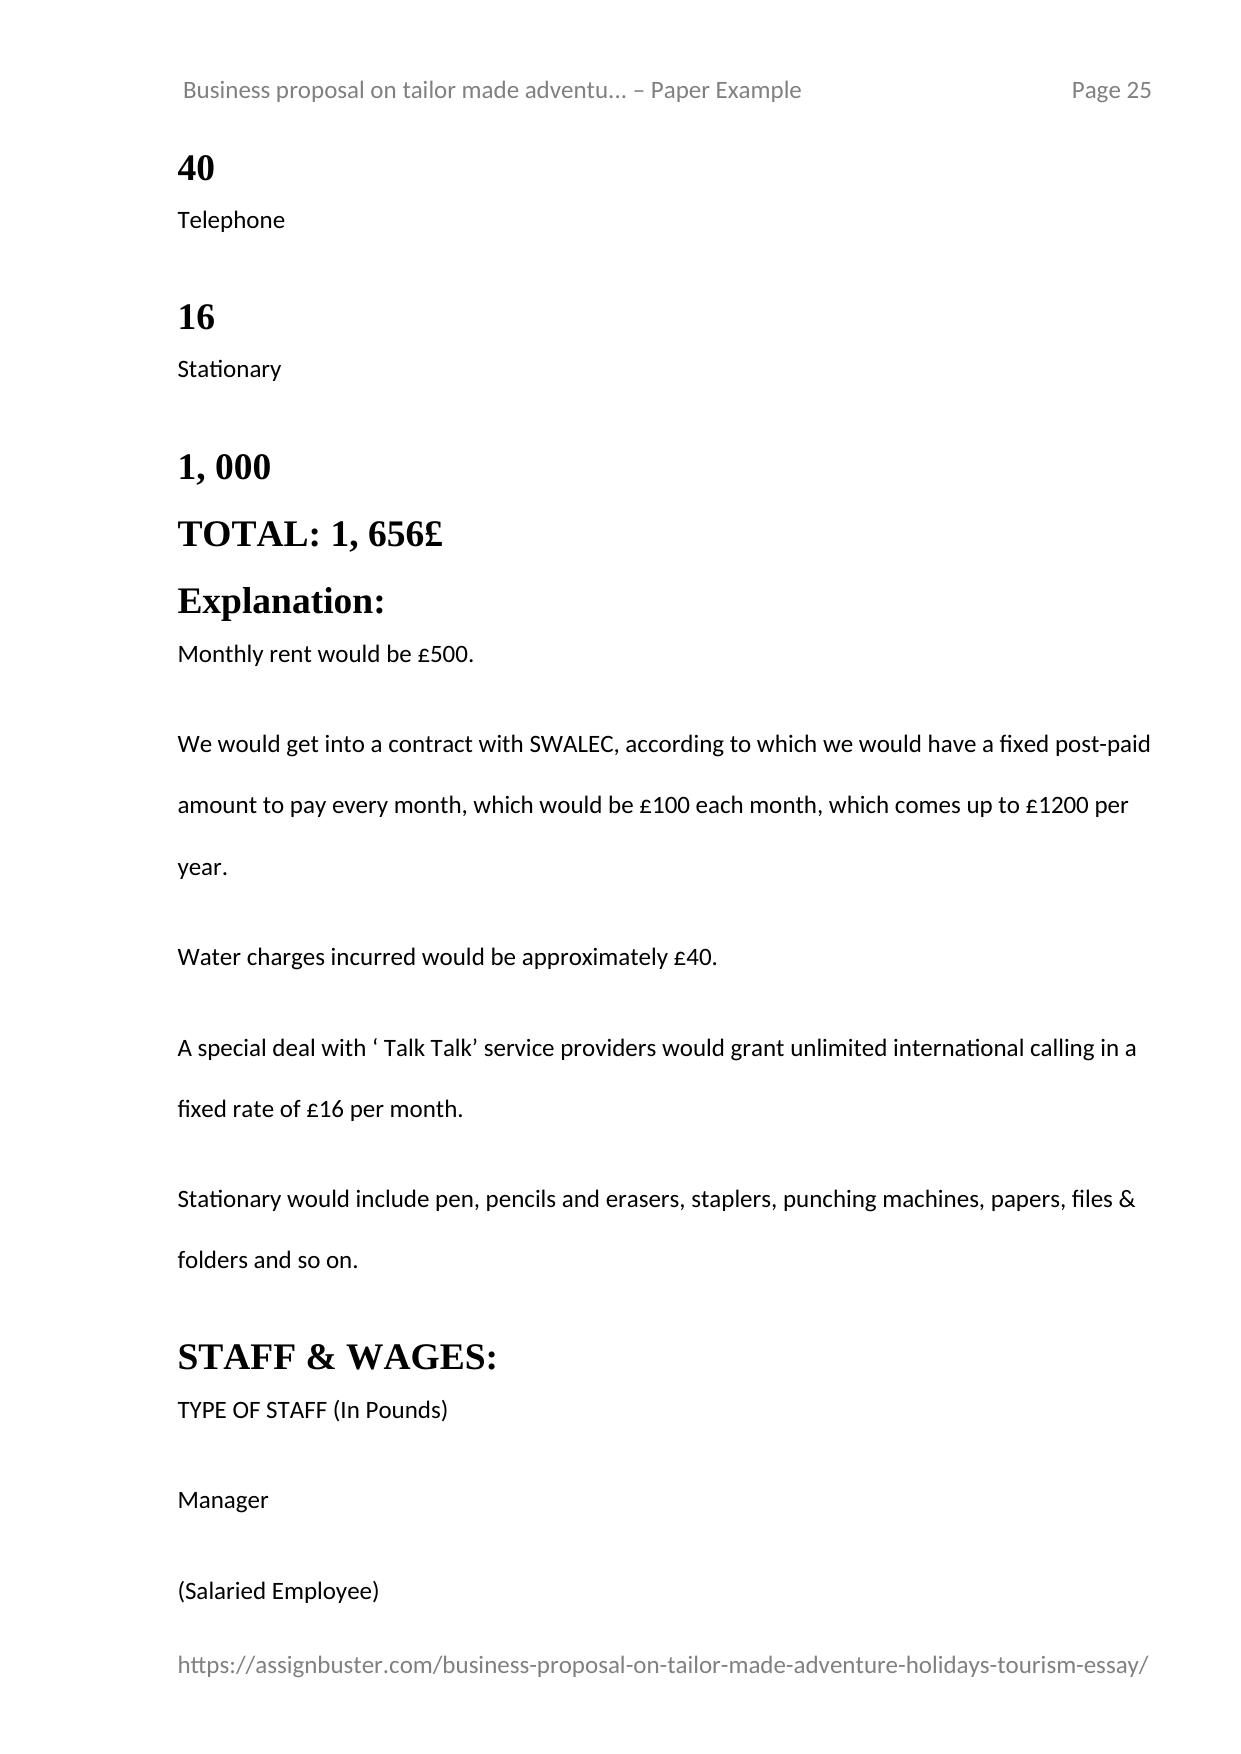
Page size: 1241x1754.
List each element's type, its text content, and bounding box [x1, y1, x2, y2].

subtitle TOTAL: 1, 656£ [177, 512, 1152, 555]
text Monthly rent would be £500. [177, 638, 1152, 668]
text We would get into a contract with SWALEC, according to which we would have a fixed post-paid amount to pay every month, which would be £100 each month, which comes up to £1200 per year. [177, 728, 1152, 881]
subtitle 16 [177, 294, 1152, 338]
subtitle 1, 000 [177, 444, 1152, 487]
text (Salaried Employee) [177, 1575, 1152, 1605]
text TYPE OF STAFF (In Pounds) [177, 1394, 1152, 1424]
text A special deal with ‘ Talk Talk’ service providers would grant unlimited international calling in a fixed rate of £16 per month. [177, 1032, 1152, 1123]
text Stationary would include pen, pencils and erasers, staplers, punching machines, papers, files & folders and so on. [177, 1183, 1152, 1275]
text Stationary [177, 354, 1152, 384]
subtitle 40 [177, 145, 1152, 188]
subtitle Explanation: [177, 579, 1152, 622]
subtitle STAFF & WAGES: [177, 1335, 1152, 1378]
text Manager [177, 1484, 1152, 1515]
text Water charges incurred would be approximately £40. [177, 941, 1152, 972]
text Telephone [177, 204, 1152, 234]
